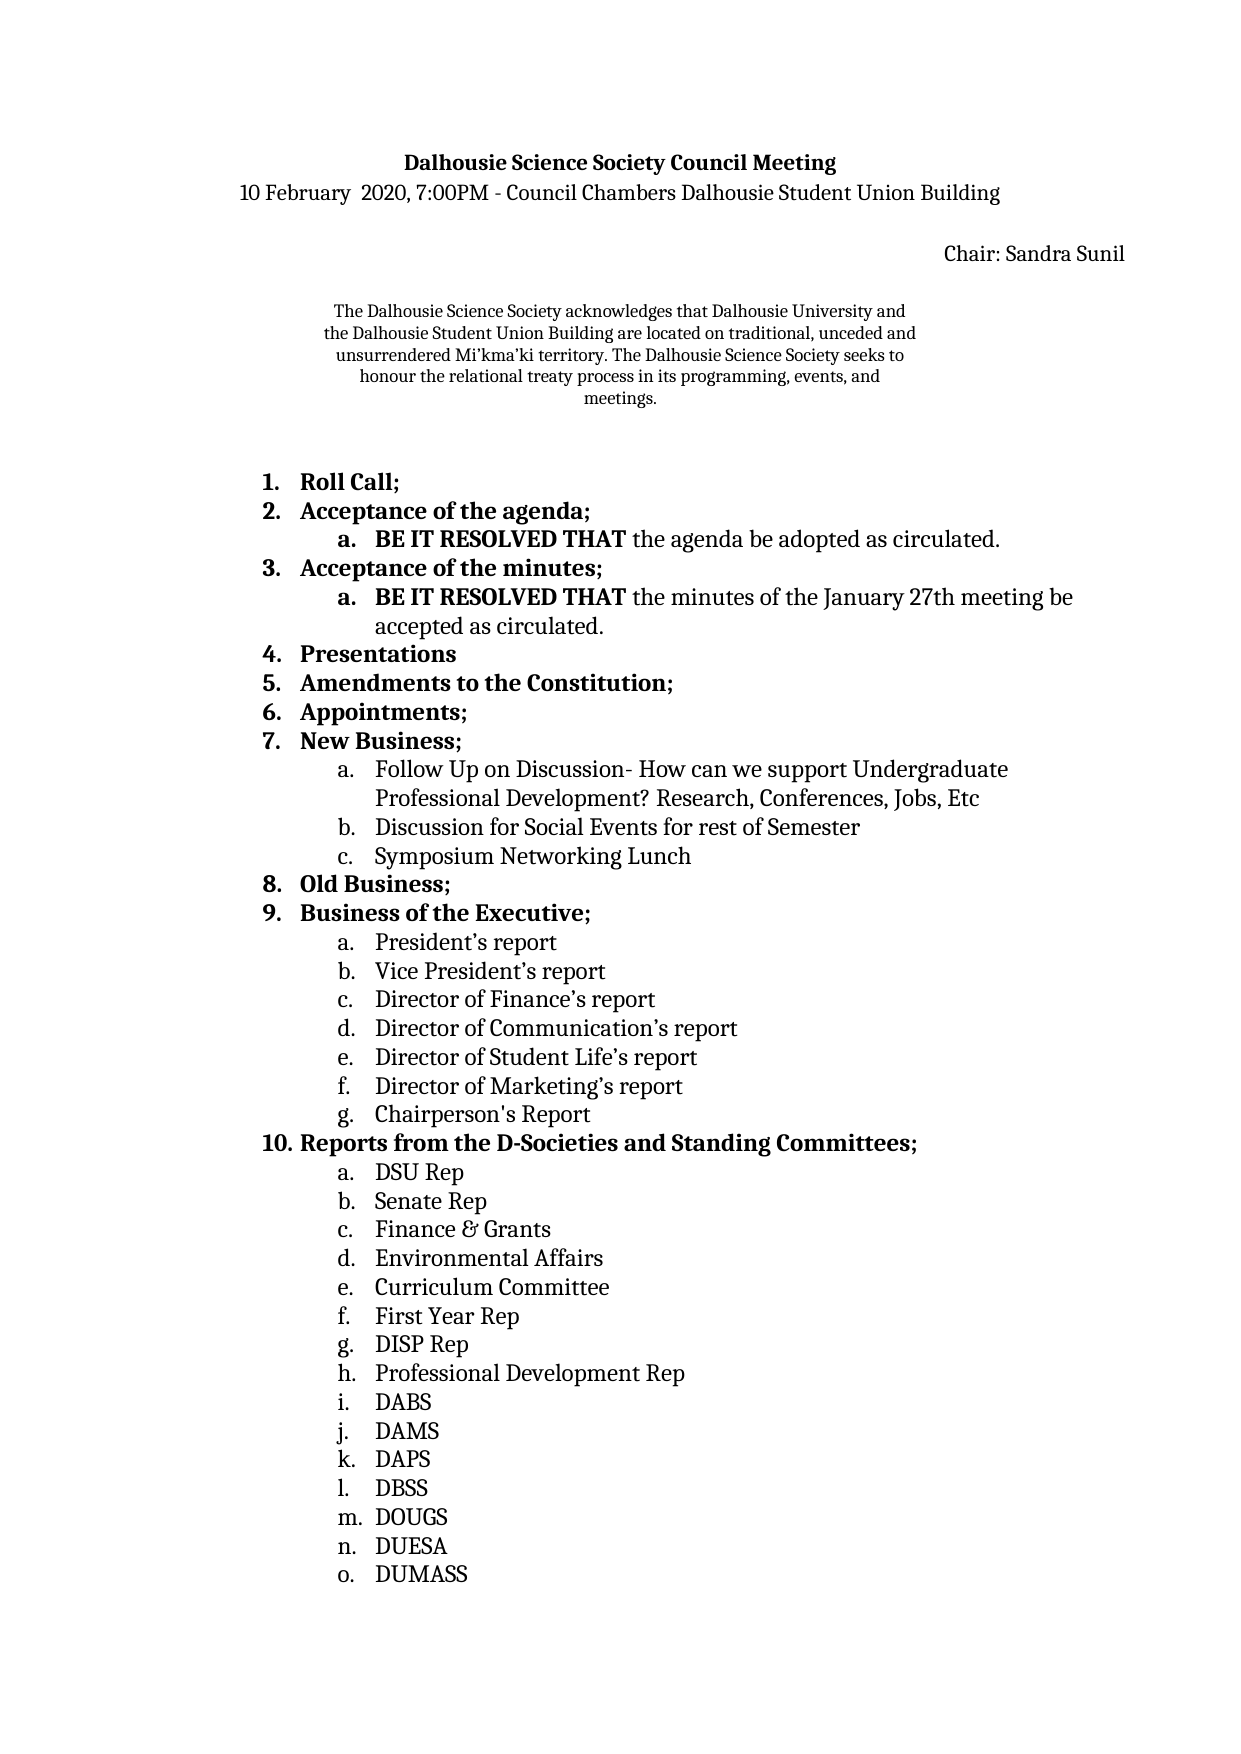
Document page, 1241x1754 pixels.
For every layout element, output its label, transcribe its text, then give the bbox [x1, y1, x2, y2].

list Appointments; [262, 698, 1090, 727]
list New Business; [262, 727, 1090, 755]
list Follow Up on Discussion- How can we support Undergraduate Professional Development? Research, Conferences, Jobs, Etc [337, 755, 1090, 813]
list Acceptance of the agenda; [262, 497, 1090, 525]
list First Year Rep [337, 1302, 1090, 1330]
list Reports from the D-Societies and Standing Committees; [262, 1129, 1090, 1158]
list DABS [337, 1388, 1090, 1417]
text the Dalhousie Student Union Building are located on traditional, unceded and [150, 323, 1090, 344]
list BE IT RESOLVED THAT the agenda be adopted as circulated. [337, 525, 1090, 554]
list Symposium Networking Lunch [337, 842, 1090, 870]
list Acceptance of the minutes; [262, 554, 1090, 583]
text Chair: Sandra Sunil [150, 241, 1090, 267]
list DAMS [337, 1417, 1090, 1445]
list DSU Rep [337, 1158, 1090, 1187]
list Business of the Executive; [262, 899, 1090, 928]
list Amendments to the Constitution; [262, 669, 1090, 698]
list DBSS [337, 1474, 1090, 1503]
list Chairperson's Report [337, 1100, 1090, 1129]
list President’s report [337, 928, 1090, 957]
list Curriculum Committee [337, 1273, 1090, 1302]
list Presentations [262, 640, 1090, 669]
list DISP Rep [337, 1330, 1090, 1359]
list DUESA [337, 1532, 1090, 1560]
list Environmental Affairs [337, 1244, 1090, 1273]
list Old Business; [262, 870, 1090, 899]
list DAPS [337, 1445, 1090, 1474]
list Director of Communication’s report [337, 1014, 1090, 1043]
text The Dalhousie Science Society acknowledges that Dalhousie University and [150, 301, 1090, 323]
list DOUGS [337, 1503, 1090, 1532]
list Roll Call; [262, 468, 1090, 497]
list Director of Student Life’s report [337, 1043, 1090, 1072]
list Discussion for Social Events for rest of Semester [337, 813, 1090, 842]
list Finance & Grants [337, 1215, 1090, 1244]
text Dalhousie Science Society Council Meeting [150, 150, 1090, 176]
list Vice President’s report [337, 957, 1090, 985]
list Director of Marketing’s report [337, 1072, 1090, 1100]
list DUMASS [337, 1560, 1090, 1589]
list Professional Development Rep [337, 1359, 1090, 1388]
text 10 February 2020, 7:00PM - Council Chambers Dalhousie Student Union Building [150, 180, 1090, 207]
text meetings. [150, 387, 1090, 409]
list Director of Finance’s report [337, 985, 1090, 1014]
list BE IT RESOLVED THAT the minutes of the January 27th meeting be accepted as circulated. [337, 583, 1090, 640]
list Senate Rep [337, 1187, 1090, 1215]
text unsurrendered Mi’kma’ki territory. The Dalhousie Science Society seeks to [150, 344, 1090, 366]
text honour the relational treaty process in its programming, events, and [150, 366, 1090, 387]
